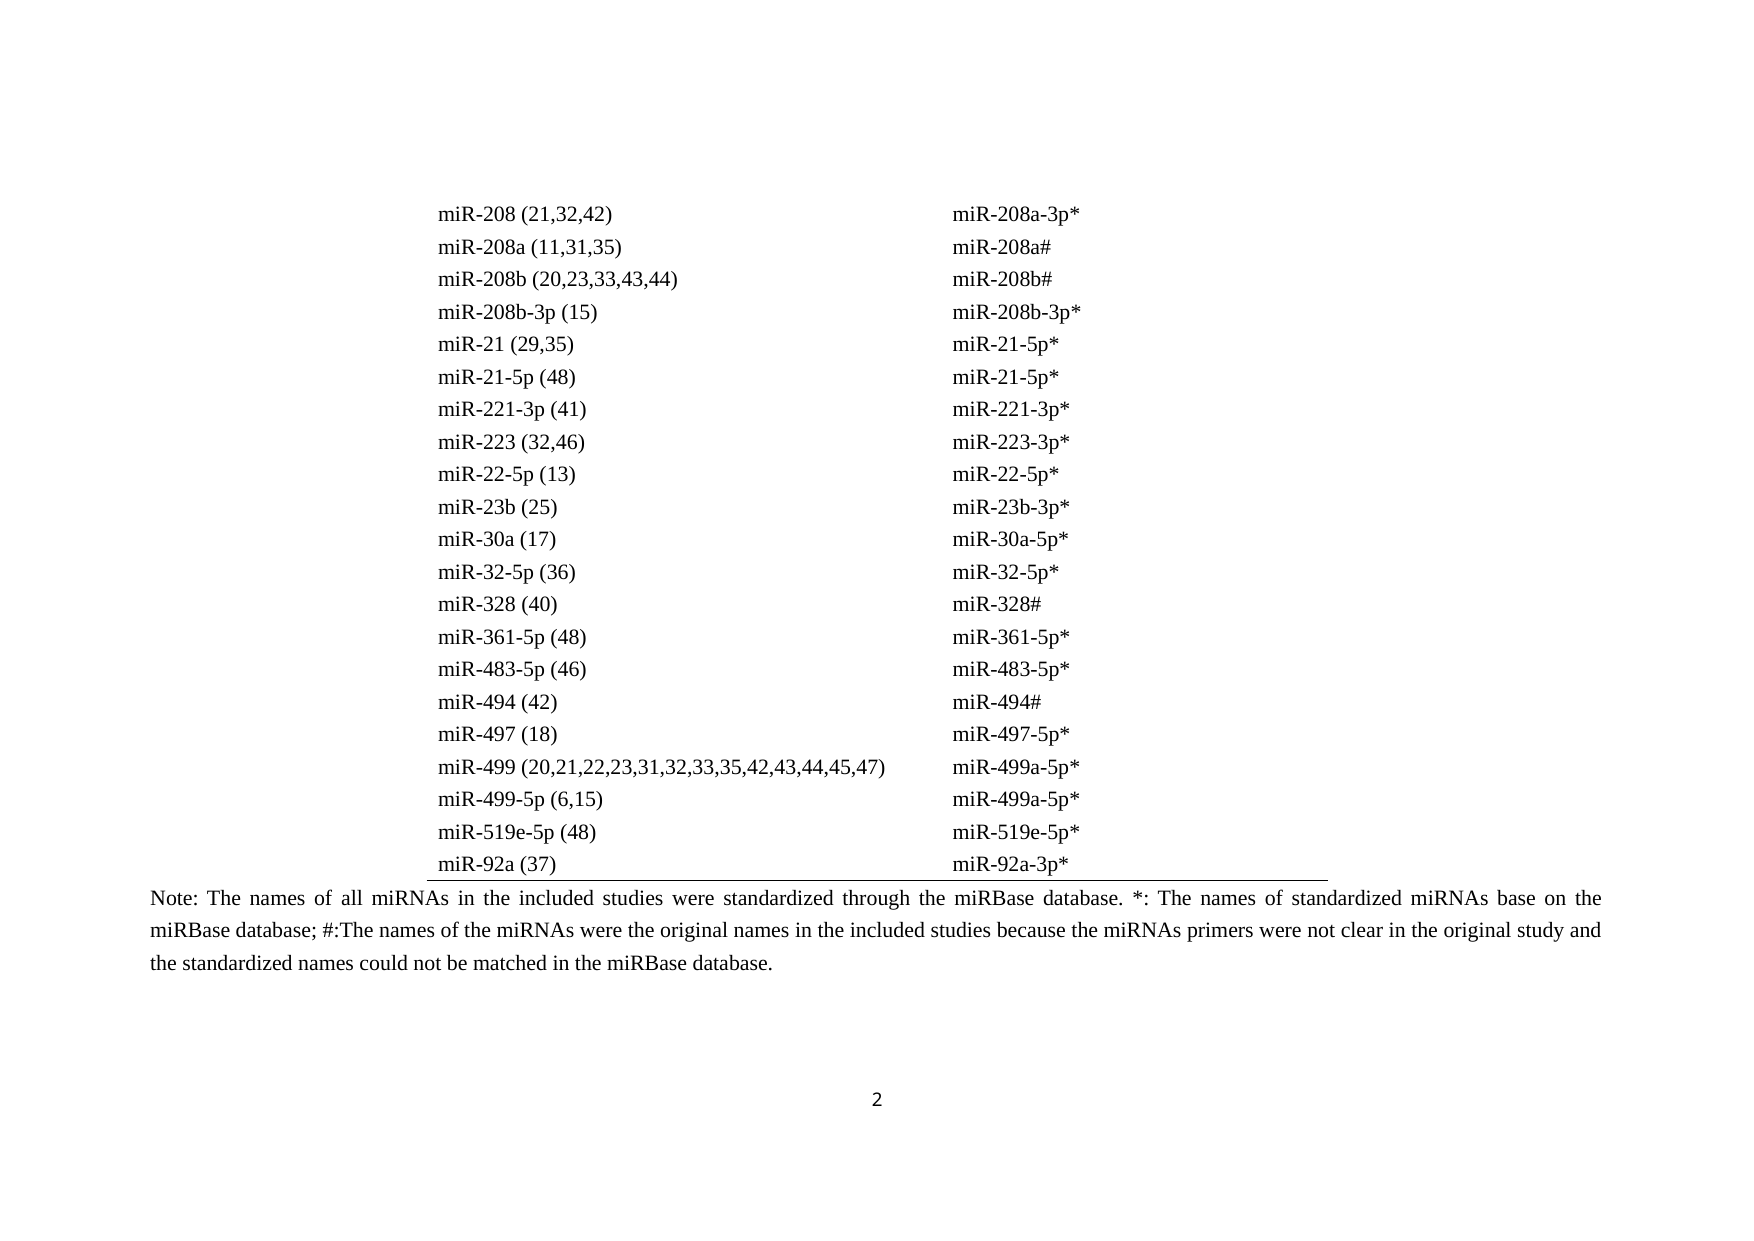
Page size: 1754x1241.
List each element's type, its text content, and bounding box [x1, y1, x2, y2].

table_cell miR-22-5p* [941, 458, 1327, 490]
table_cell miR-92a (37) [427, 848, 941, 880]
table_cell miR-208b-3p* [941, 295, 1327, 328]
table_cell miR‐483‐5p (46) [427, 653, 941, 685]
table_cell miR-221-3p (41) [427, 393, 941, 425]
table_cell miR-23b-3p* [941, 490, 1327, 523]
table_cell miR-32-5p (36) [427, 555, 941, 588]
table_cell miR-499a-5p* [941, 783, 1327, 815]
table_cell miR-223 (32,46) [427, 425, 941, 458]
table_cell miR-328# [941, 588, 1327, 620]
table_cell miR-208b# [941, 263, 1327, 295]
table_cell miR-328 (40) [427, 588, 941, 620]
table_cell miR-208a# [941, 230, 1327, 263]
table_cell miR-208b-3p (15) [427, 295, 941, 328]
table_cell miR-21-5p* [941, 360, 1327, 393]
table_cell miR-499a-5p* [941, 750, 1327, 783]
table_cell miR‐483‐5p* [941, 653, 1327, 685]
table_cell miR-30a-5p* [941, 523, 1327, 555]
table_cell miR-208 (21,32,42) [427, 198, 941, 230]
table_cell miR-208a-3p* [941, 198, 1327, 230]
table_cell miR-21-5p (48) [427, 360, 941, 393]
table_cell miR-32-5p* [941, 555, 1327, 588]
table_cell miR-499-5p (6,15) [427, 783, 941, 815]
table_cell miR-361-5p* [941, 620, 1327, 653]
table_cell miR-497-5p* [941, 718, 1327, 750]
table_cell miR-499 (20,21,22,23,31,32,33,35,42,43,44,45,47) [427, 750, 941, 783]
table_cell miR-208b (20,23,33,43,44) [427, 263, 941, 295]
table_cell miR-497 (18) [427, 718, 941, 750]
table_cell miR-23b (25) [427, 490, 941, 523]
table_cell miR-223-3p* [941, 425, 1327, 458]
table_cell miR-22-5p (13) [427, 458, 941, 490]
table_cell miR-519e-5p (48) [427, 815, 941, 848]
table_cell miR-92a-3p* [941, 848, 1327, 880]
table_cell miR-21-5p* [941, 328, 1327, 360]
table_cell miR-221-3p* [941, 393, 1327, 425]
table_cell miR-494# [941, 685, 1327, 718]
table_cell miR-361-5p (48) [427, 620, 941, 653]
table_cell miR-208a (11,31,35) [427, 230, 941, 263]
table_cell miR-494 (42) [427, 685, 941, 718]
table_cell miR-30a (17) [427, 523, 941, 555]
table_cell miR-519e-5p* [941, 815, 1327, 848]
table_cell miR-21 (29,35) [427, 328, 941, 360]
text Note: The names of all miRNAs in the included studies were standardized through the miRBase database. *: The names of standardized miRNAs base on the miRBase database; #:The names of the miRNAs were the original names in the included studies because the miRNAs primers were not clear in the original study and the standardized names could not be matched in the miRBase database. [150, 881, 1604, 979]
